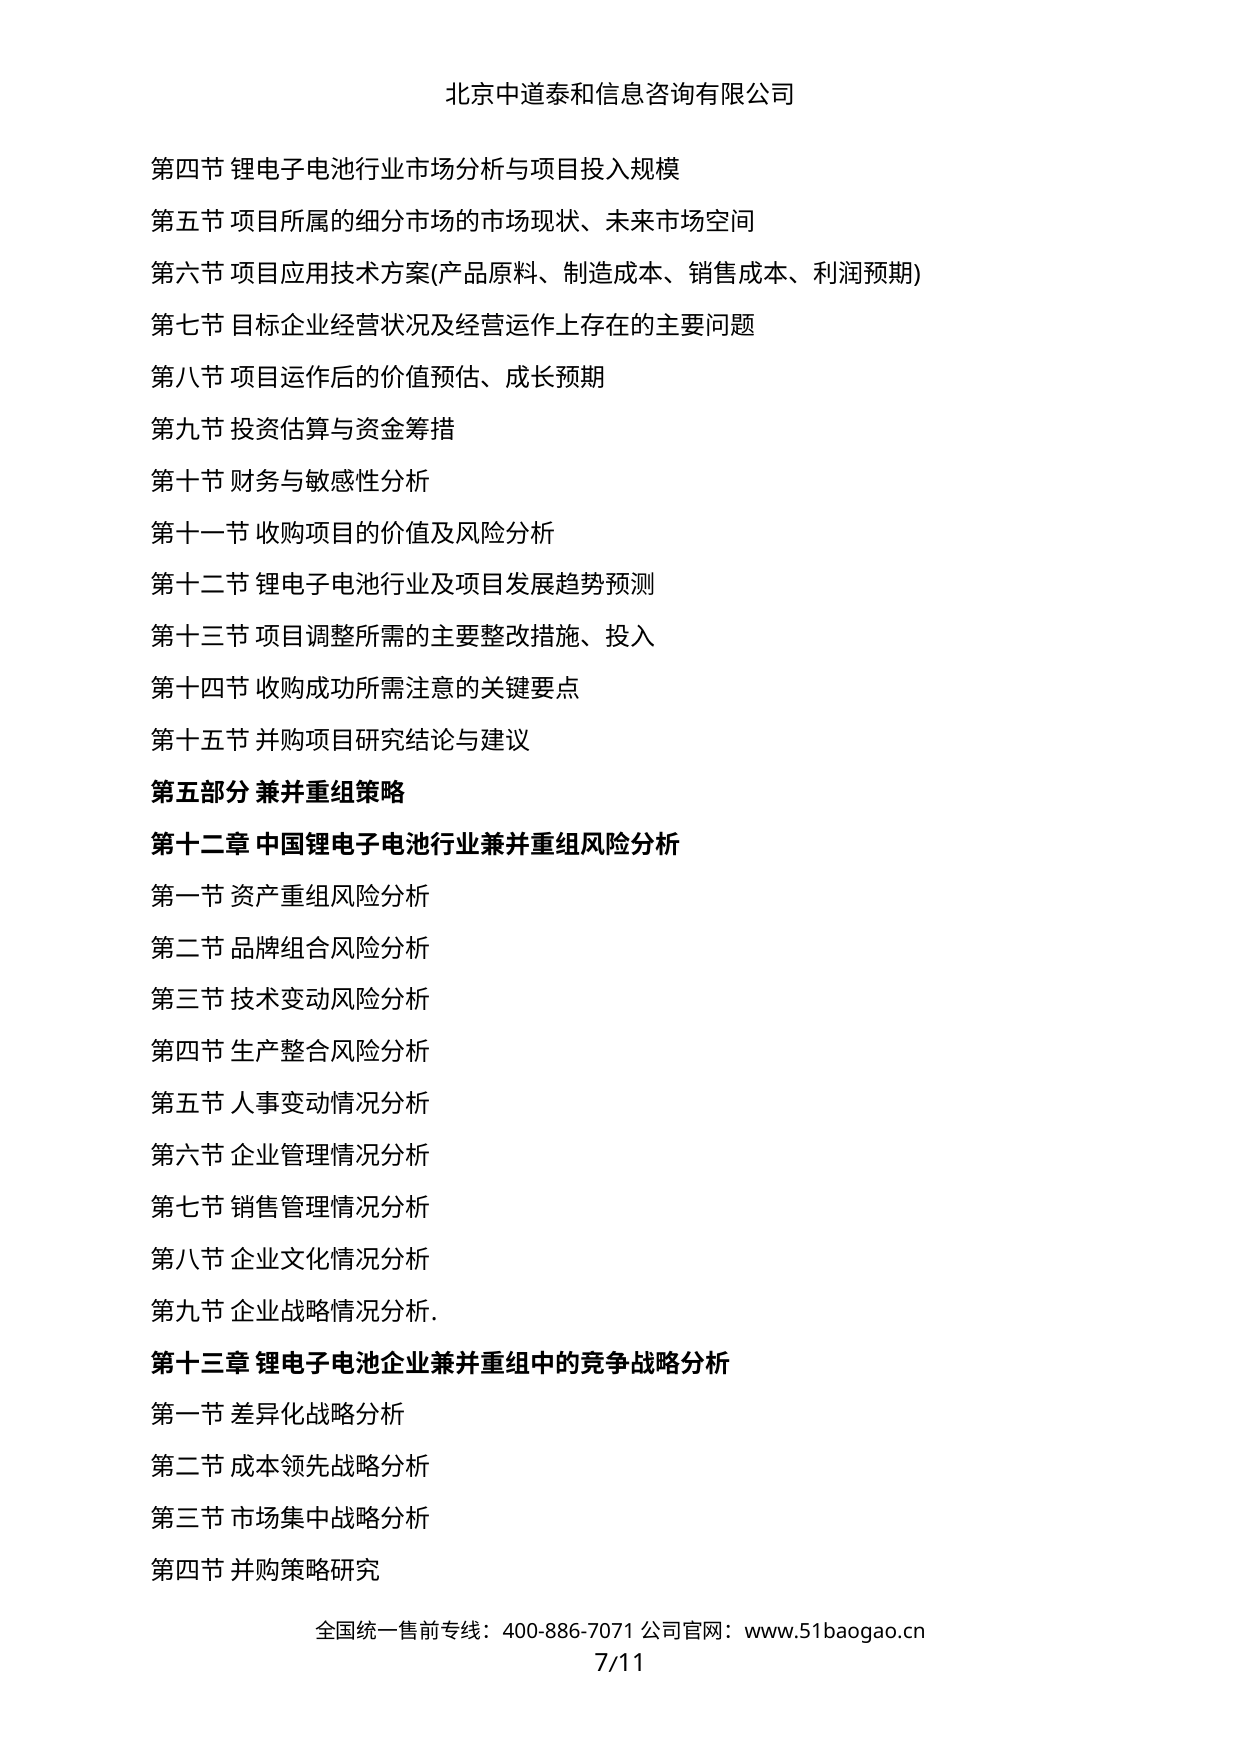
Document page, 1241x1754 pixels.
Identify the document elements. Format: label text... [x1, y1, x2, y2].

text 第四节 并购策略研究 [150, 1551, 1090, 1587]
text 第十一节 收购项目的价值及风险分析 [150, 513, 1090, 549]
text 第八节 企业文化情况分析 [150, 1239, 1090, 1276]
text 第九节 企业战略情况分析. [150, 1291, 1090, 1327]
text 第八节 项目运作后的价值预估、成长预期 [150, 357, 1090, 394]
text 第五节 人事变动情况分析 [150, 1084, 1090, 1120]
text 第三节 市场集中战略分析 [150, 1499, 1090, 1535]
text 第二节 品牌组合风险分析 [150, 928, 1090, 964]
text 第一节 差异化战略分析 [150, 1395, 1090, 1431]
text 第五节 项目所属的细分市场的市场现状、未来市场空间 [150, 202, 1090, 238]
text 第十四节 收购成功所需注意的关键要点 [150, 669, 1090, 705]
text 第一节 资产重组风险分析 [150, 876, 1090, 912]
text 第十二节 锂电子电池行业及项目发展趋势预测 [150, 565, 1090, 601]
text 第十三节 项目调整所需的主要整改措施、投入 [150, 617, 1090, 653]
text 第六节 企业管理情况分析 [150, 1136, 1090, 1172]
text 第十五节 并购项目研究结论与建议 [150, 721, 1090, 757]
text 第四节 锂电子电池行业市场分析与项目投入规模 [150, 150, 1090, 186]
text 第二节 成本领先战略分析 [150, 1447, 1090, 1483]
text 第九节 投资估算与资金筹措 [150, 409, 1090, 446]
text 第十三章 锂电子电池企业兼并重组中的竞争战略分析 [150, 1343, 1090, 1379]
text 第七节 销售管理情况分析 [150, 1187, 1090, 1224]
text 第十节 财务与敏感性分析 [150, 461, 1090, 497]
text 第六节 项目应用技术方案(产品原料、制造成本、销售成本、利润预期) [150, 254, 1090, 290]
text 第四节 生产整合风险分析 [150, 1032, 1090, 1068]
text 第三节 技术变动风险分析 [150, 980, 1090, 1016]
text 第七节 目标企业经营状况及经营运作上存在的主要问题 [150, 306, 1090, 342]
text 第五部分 兼并重组策略 [150, 772, 1090, 809]
text 第十二章 中国锂电子电池行业兼并重组风险分析 [150, 824, 1090, 861]
